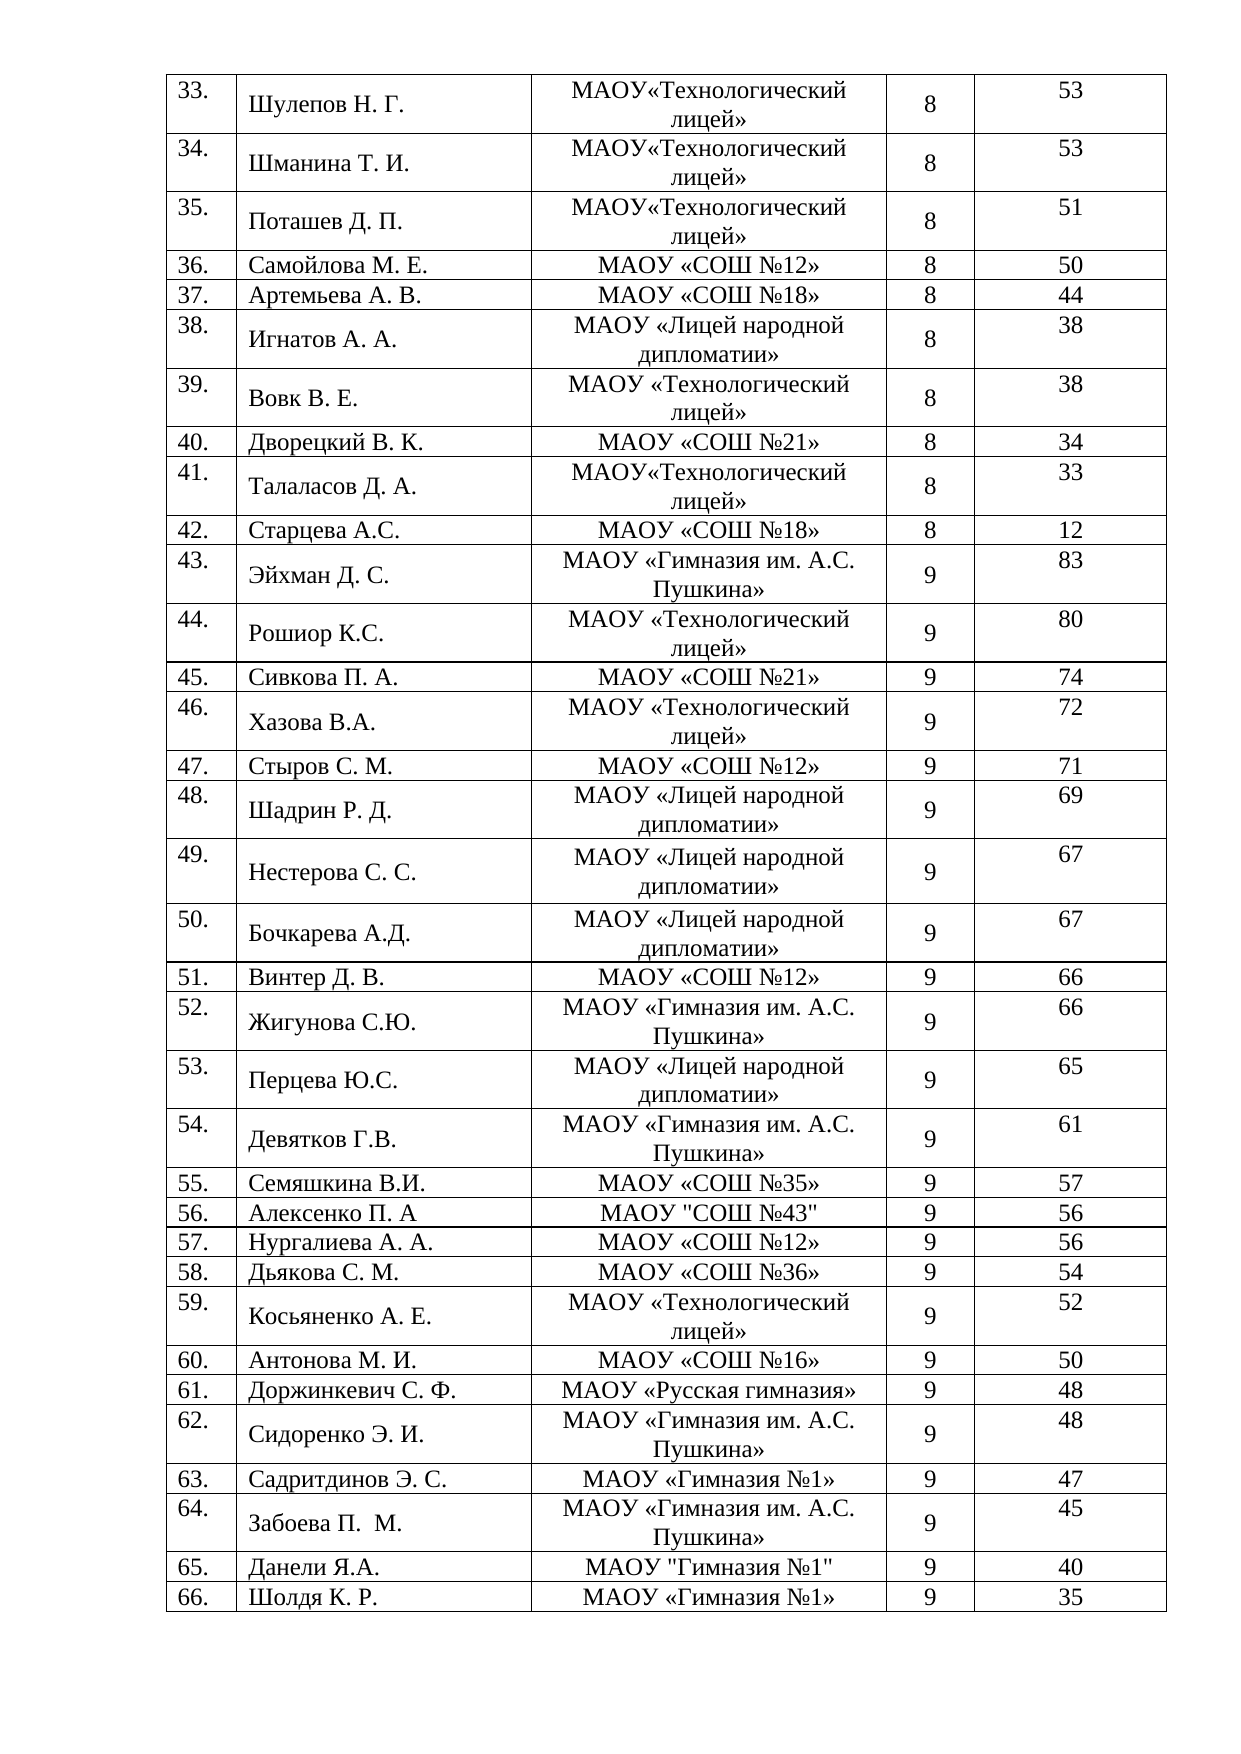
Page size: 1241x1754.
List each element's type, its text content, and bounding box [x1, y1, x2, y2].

table_cell 9 [887, 692, 974, 750]
table_cell 44 [975, 280, 1166, 309]
table_cell Талаласов Д. А. [237, 457, 531, 514]
table_cell МАОУ «Гимназия им. А.С. Пушкина» [532, 1494, 886, 1551]
table_cell 53 [975, 134, 1166, 191]
table_cell 38 [975, 369, 1166, 426]
table_cell 52 [975, 1287, 1166, 1344]
table_cell [167, 781, 236, 838]
table_cell Эйхман Д. С. [237, 545, 531, 603]
table_cell МАОУ «СОШ №36» [532, 1257, 886, 1286]
table_cell 9 [887, 1494, 974, 1551]
table_cell МАОУ «Лицей народной дипломатии» [532, 310, 886, 368]
table_cell 8 [887, 251, 974, 279]
table_cell МАОУ«Технологический лицей» [532, 134, 886, 191]
table_cell Косьяненко А. Е. [237, 1287, 531, 1344]
table_cell 8 [887, 134, 974, 191]
table_cell [167, 457, 236, 514]
table_cell [167, 1198, 236, 1226]
table_cell 9 [887, 963, 974, 991]
table_cell 35 [975, 1582, 1166, 1611]
table_cell Доржинкевич С. Ф. [237, 1375, 531, 1404]
table_cell 9 [887, 1346, 974, 1374]
table_cell 8 [887, 427, 974, 456]
table_cell Семяшкина В.И. [237, 1168, 531, 1197]
table_cell МАОУ «Технологический лицей» [532, 1287, 886, 1344]
table_cell Перцева Ю.С. [237, 1051, 531, 1108]
table_cell МАОУ «Гимназия им. А.С. Пушкина» [532, 992, 886, 1050]
table_cell [167, 992, 236, 1050]
table_cell [167, 904, 236, 961]
table_cell Вовк В. Е. [237, 369, 531, 426]
table_cell МАОУ «СОШ №12» [532, 1228, 886, 1256]
table_cell МАОУ «СОШ №21» [532, 427, 886, 456]
table_cell 8 [887, 75, 974, 132]
table_cell МАОУ «СОШ №16» [532, 1346, 886, 1374]
table_cell 9 [887, 839, 974, 903]
table_cell 67 [975, 839, 1166, 903]
table_cell 9 [887, 663, 974, 691]
table_cell 71 [975, 751, 1166, 779]
table_cell Рошиор К.С. [237, 604, 531, 661]
table_cell 72 [975, 692, 1166, 750]
table_cell 12 [975, 516, 1166, 544]
table_cell МАОУ «СОШ №12» [532, 251, 886, 279]
table_cell 56 [975, 1198, 1166, 1226]
table_cell 48 [975, 1405, 1166, 1463]
table_cell МАОУ «Лицей народной дипломатии» [532, 1051, 886, 1108]
table_cell Антонова М. И. [237, 1346, 531, 1374]
table_cell [167, 1109, 236, 1167]
table_cell 48 [975, 1375, 1166, 1404]
table_cell Сидоренко Э. И. [237, 1405, 531, 1463]
table_cell Старцева А.С. [237, 516, 531, 544]
table_cell [167, 663, 236, 691]
table_cell 9 [887, 1257, 974, 1286]
table_cell 67 [975, 904, 1166, 961]
table_cell [167, 692, 236, 750]
table_cell Шолдя К. Р. [237, 1582, 531, 1611]
table_cell МАОУ "СОШ №43" [532, 1198, 886, 1226]
table_cell Девятков Г.В. [237, 1109, 531, 1167]
table_cell 9 [887, 1464, 974, 1492]
table_cell Садритдинов Э. С. [237, 1464, 531, 1492]
table_cell МАОУ «СОШ №18» [532, 516, 886, 544]
table_cell 9 [887, 1582, 974, 1611]
table_cell Нестерова С. С. [237, 839, 531, 903]
table_cell 8 [887, 192, 974, 249]
table_cell [167, 839, 236, 903]
table_cell Нургалиева А. А. [237, 1228, 531, 1256]
table_cell [167, 516, 236, 544]
table_cell 66 [975, 963, 1166, 991]
table_cell [167, 310, 236, 368]
table_cell МАОУ «Технологический лицей» [532, 692, 886, 750]
table_cell 9 [887, 545, 974, 603]
table_cell Бочкарева А.Д. [237, 904, 531, 961]
table_cell 54 [975, 1257, 1166, 1286]
table_cell Шманина Т. И. [237, 134, 531, 191]
table_cell 45 [975, 1494, 1166, 1551]
table_cell МАОУ "Гимназия №1" [532, 1552, 886, 1581]
table_cell МАОУ «СОШ №35» [532, 1168, 886, 1197]
table_cell Шадрин Р. Д. [237, 781, 531, 838]
table_cell [167, 251, 236, 279]
table_cell Шулепов Н. Г. [237, 75, 531, 132]
table_cell Игнатов А. А. [237, 310, 531, 368]
table_cell МАОУ «Гимназия им. А.С. Пушкина» [532, 545, 886, 603]
table_cell 9 [887, 604, 974, 661]
table_cell 61 [975, 1109, 1166, 1167]
table_cell 9 [887, 751, 974, 779]
table_cell [167, 604, 236, 661]
table_cell 9 [887, 1109, 974, 1167]
table_cell 65 [975, 1051, 1166, 1108]
table_cell 8 [887, 457, 974, 514]
table_cell 8 [887, 310, 974, 368]
table_cell [167, 1464, 236, 1492]
table_cell МАОУ«Технологический лицей» [532, 75, 886, 132]
table_cell МАОУ«Технологический лицей» [532, 192, 886, 249]
table_cell 47 [975, 1464, 1166, 1492]
table_cell [167, 427, 236, 456]
table_cell Жигунова С.Ю. [237, 992, 531, 1050]
table_cell 50 [975, 1346, 1166, 1374]
table_cell 33 [975, 457, 1166, 514]
table_cell Хазова В.А. [237, 692, 531, 750]
table_cell 38 [975, 310, 1166, 368]
table_cell МАОУ «Гимназия им. А.С. Пушкина» [532, 1109, 886, 1167]
table_cell МАОУ «СОШ №12» [532, 751, 886, 779]
table_cell [167, 1582, 236, 1611]
table_cell [167, 963, 236, 991]
table_cell [167, 1287, 236, 1344]
table_cell 53 [975, 75, 1166, 132]
table_cell 83 [975, 545, 1166, 603]
table_cell МАОУ«Технологический лицей» [532, 457, 886, 514]
table_cell Забоева П. М. [237, 1494, 531, 1551]
table_cell 40 [975, 1552, 1166, 1581]
table_cell [167, 369, 236, 426]
table_cell 50 [975, 251, 1166, 279]
table_cell 69 [975, 781, 1166, 838]
table_cell МАОУ «СОШ №21» [532, 663, 886, 691]
table_cell 9 [887, 1552, 974, 1581]
table_cell МАОУ «Гимназия им. А.С. Пушкина» [532, 1405, 886, 1463]
table_cell Винтер Д. В. [237, 963, 531, 991]
table_cell 56 [975, 1228, 1166, 1256]
table_cell [167, 280, 236, 309]
table_cell 9 [887, 1228, 974, 1256]
table_cell 9 [887, 1168, 974, 1197]
table_cell 9 [887, 992, 974, 1050]
table_cell [167, 1228, 236, 1256]
table_cell МАОУ «Русская гимназия» [532, 1375, 886, 1404]
table_cell Дворецкий В. К. [237, 427, 531, 456]
table_cell [167, 1494, 236, 1551]
table_cell МАОУ «Лицей народной дипломатии» [532, 781, 886, 838]
table_cell [167, 1168, 236, 1197]
table_cell [167, 1552, 236, 1581]
table_cell [167, 1257, 236, 1286]
table_cell Поташев Д. П. [237, 192, 531, 249]
table_cell Артемьева А. В. [237, 280, 531, 309]
table_cell 74 [975, 663, 1166, 691]
table_cell Данели Я.А. [237, 1552, 531, 1581]
table_cell Алексенко П. А [237, 1198, 531, 1226]
table_cell 9 [887, 1287, 974, 1344]
table_cell 9 [887, 1051, 974, 1108]
table_cell 51 [975, 192, 1166, 249]
table_cell 8 [887, 369, 974, 426]
table_cell 8 [887, 516, 974, 544]
table_cell 8 [887, 280, 974, 309]
table_cell 66 [975, 992, 1166, 1050]
table_cell МАОУ «Технологический лицей» [532, 369, 886, 426]
table_cell МАОУ «Лицей народной дипломатии» [532, 904, 886, 961]
table_cell [167, 134, 236, 191]
table_cell Самойлова М. Е. [237, 251, 531, 279]
table_cell МАОУ «Гимназия №1» [532, 1464, 886, 1492]
table_cell [167, 1051, 236, 1108]
table_cell 34 [975, 427, 1166, 456]
table_cell Стыров С. М. [237, 751, 531, 779]
table_cell [167, 1346, 236, 1374]
table_cell 9 [887, 1405, 974, 1463]
table_cell 9 [887, 1198, 974, 1226]
table_cell [167, 751, 236, 779]
table_cell МАОУ «СОШ №18» [532, 280, 886, 309]
table_cell [167, 1375, 236, 1404]
table_cell МАОУ «СОШ №12» [532, 963, 886, 991]
table_cell 80 [975, 604, 1166, 661]
table_cell [167, 75, 236, 132]
table_cell 9 [887, 1375, 974, 1404]
table_cell [167, 545, 236, 603]
table_cell 57 [975, 1168, 1166, 1197]
table_cell [167, 192, 236, 249]
table_cell МАОУ «Лицей народной дипломатии» [532, 839, 886, 903]
table_cell [167, 1405, 236, 1463]
table_cell 9 [887, 904, 974, 961]
table_cell МАОУ «Гимназия №1» [532, 1582, 886, 1611]
table_cell Сивкова П. А. [237, 663, 531, 691]
table_cell МАОУ «Технологический лицей» [532, 604, 886, 661]
table_cell 9 [887, 781, 974, 838]
table_cell Дьякова С. М. [237, 1257, 531, 1286]
